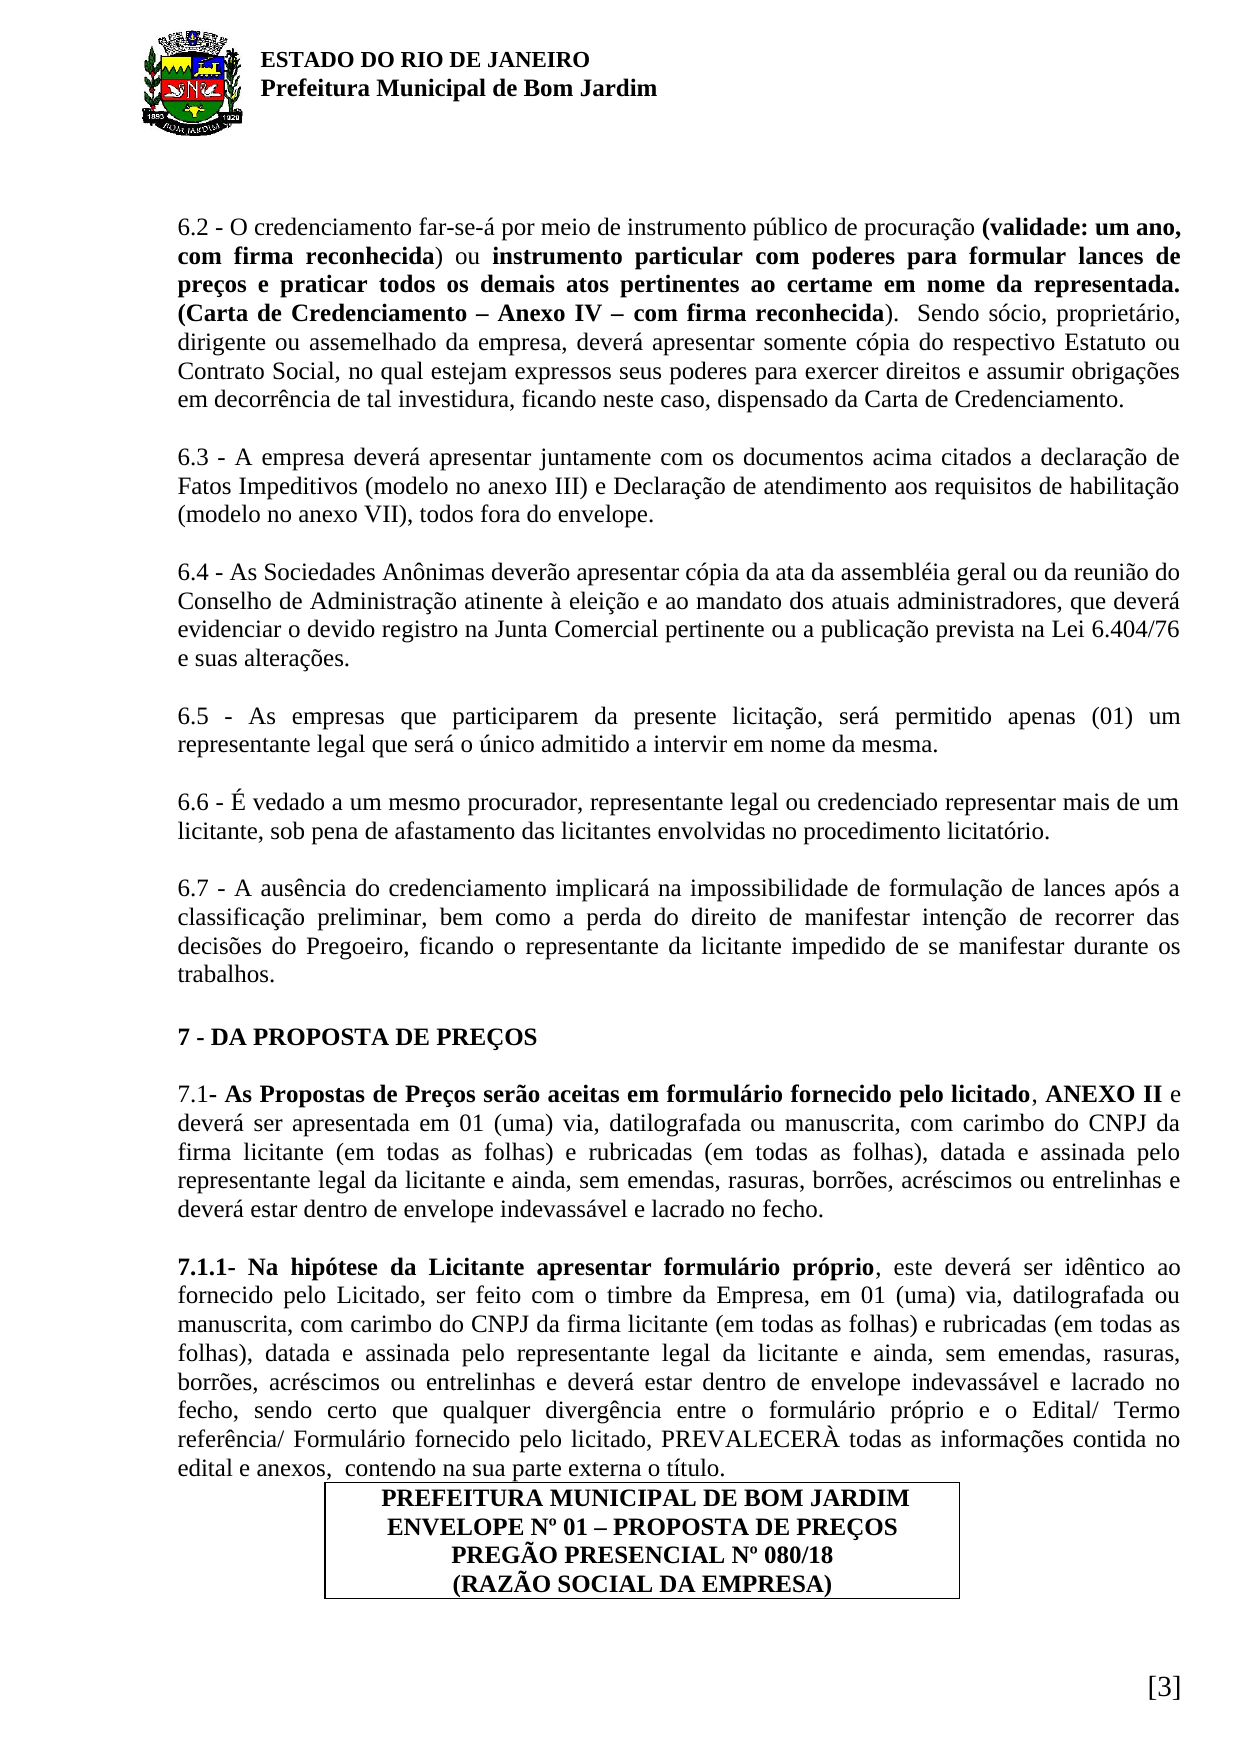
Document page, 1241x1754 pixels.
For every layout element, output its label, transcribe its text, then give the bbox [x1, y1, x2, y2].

picture [139, 28, 244, 138]
table_header PREFEITURA MUNICIPAL DE BOM JARDIM ENVELOPE Nº 01 – PROPOSTA DE PREÇOS PREGÃO PRESENCIAL Nº 080/18 (RAZÃO SOCIAL DA EMPRESA) [326, 1483, 959, 1598]
text 6.2 - O credenciamento far-se-á por meio de instrumento público de procuração (validade: um ano, com firma reconhecida) ou instrumento particular com poderes para formular lances de preços e praticar todos os demais atos pertinentes ao certame em nome da representada. (Carta de Credenciamento – Anexo IV – com firma reconhecida). Sendo sócio, proprietário, dirigente ou assemelhado da empresa, deverá apresentar somente cópia do respectivo Estatuto ou Contrato Social, no qual estejam expressos seus poderes para exercer direitos e assumir obrigações em decorrência de tal investidura, ficando neste caso, dispensado da Carta de Credenciamento. [177, 212, 1181, 413]
text 6.3 - A empresa deverá apresentar juntamente com os documentos acima citados a declaração de Fatos Impeditivos (modelo no anexo III) e Declaração de atendimento aos requisitos de habilitação (modelo no anexo VII), todos fora do envelope. [177, 442, 1181, 528]
text 6.4 - As Sociedades Anônimas deverão apresentar cópia da ata da assembléia geral ou da reunião do Conselho de Administração atinente à eleição e ao mandato dos atuais administradores, que deverá evidenciar o devido registro na Junta Comercial pertinente ou a publicação prevista na Lei 6.404/76 e suas alterações. [177, 557, 1181, 672]
text 7.1.1- Na hipótese da Licitante apresentar formulário próprio, este deverá ser idêntico ao fornecido pelo Licitado, ser feito com o timbre da Empresa, em 01 (uma) via, datilografada ou manuscrita, com carimbo do CNPJ da firma licitante (em todas as folhas) e rubricadas (em todas as folhas), datada e assinada pelo representante legal da licitante e ainda, sem emendas, rasuras, borrões, acréscimos ou entrelinhas e deverá estar dentro de envelope indevassável e lacrado no fecho, sendo certo que qualquer divergência entre o formulário próprio e o Edital/ Termo referência/ Formulário fornecido pelo licitado, PREVALECERÀ todas as informações contida no edital e anexos, contendo na sua parte externa o título. [177, 1252, 1181, 1482]
text 7.1- As Propostas de Preços serão aceitas em formulário fornecido pelo licitado, ANEXO II e deverá ser apresentada em 01 (uma) via, datilografada ou manuscrita, com carimbo do CNPJ da firma licitante (em todas as folhas) e rubricadas (em todas as folhas), datada e assinada pelo representante legal da licitante e ainda, sem emendas, rasuras, borrões, acréscimos ou entrelinhas e deverá estar dentro de envelope indevassável e lacrado no fecho. [177, 1079, 1181, 1223]
text 6.7 - A ausência do credenciamento implicará na impossibilidade de formulação de lances após a classificação preliminar, bem como a perda do direito de manifestar intenção de recorrer das decisões do Pregoeiro, ficando o representante da licitante impedido de se manifestar durante os trabalhos. [177, 873, 1181, 988]
text 6.6 - É vedado a um mesmo procurador, representante legal ou credenciado representar mais de um licitante, sob pena de afastamento das licitantes envolvidas no procedimento licitatório. [177, 787, 1181, 844]
text 7 - DA PROPOSTA DE PREÇOS [177, 1022, 1181, 1051]
text 6.5 - As empresas que participarem da presente licitação, será permitido apenas (01) um representante legal que será o único admitido a intervir em nome da mesma. [177, 701, 1181, 758]
